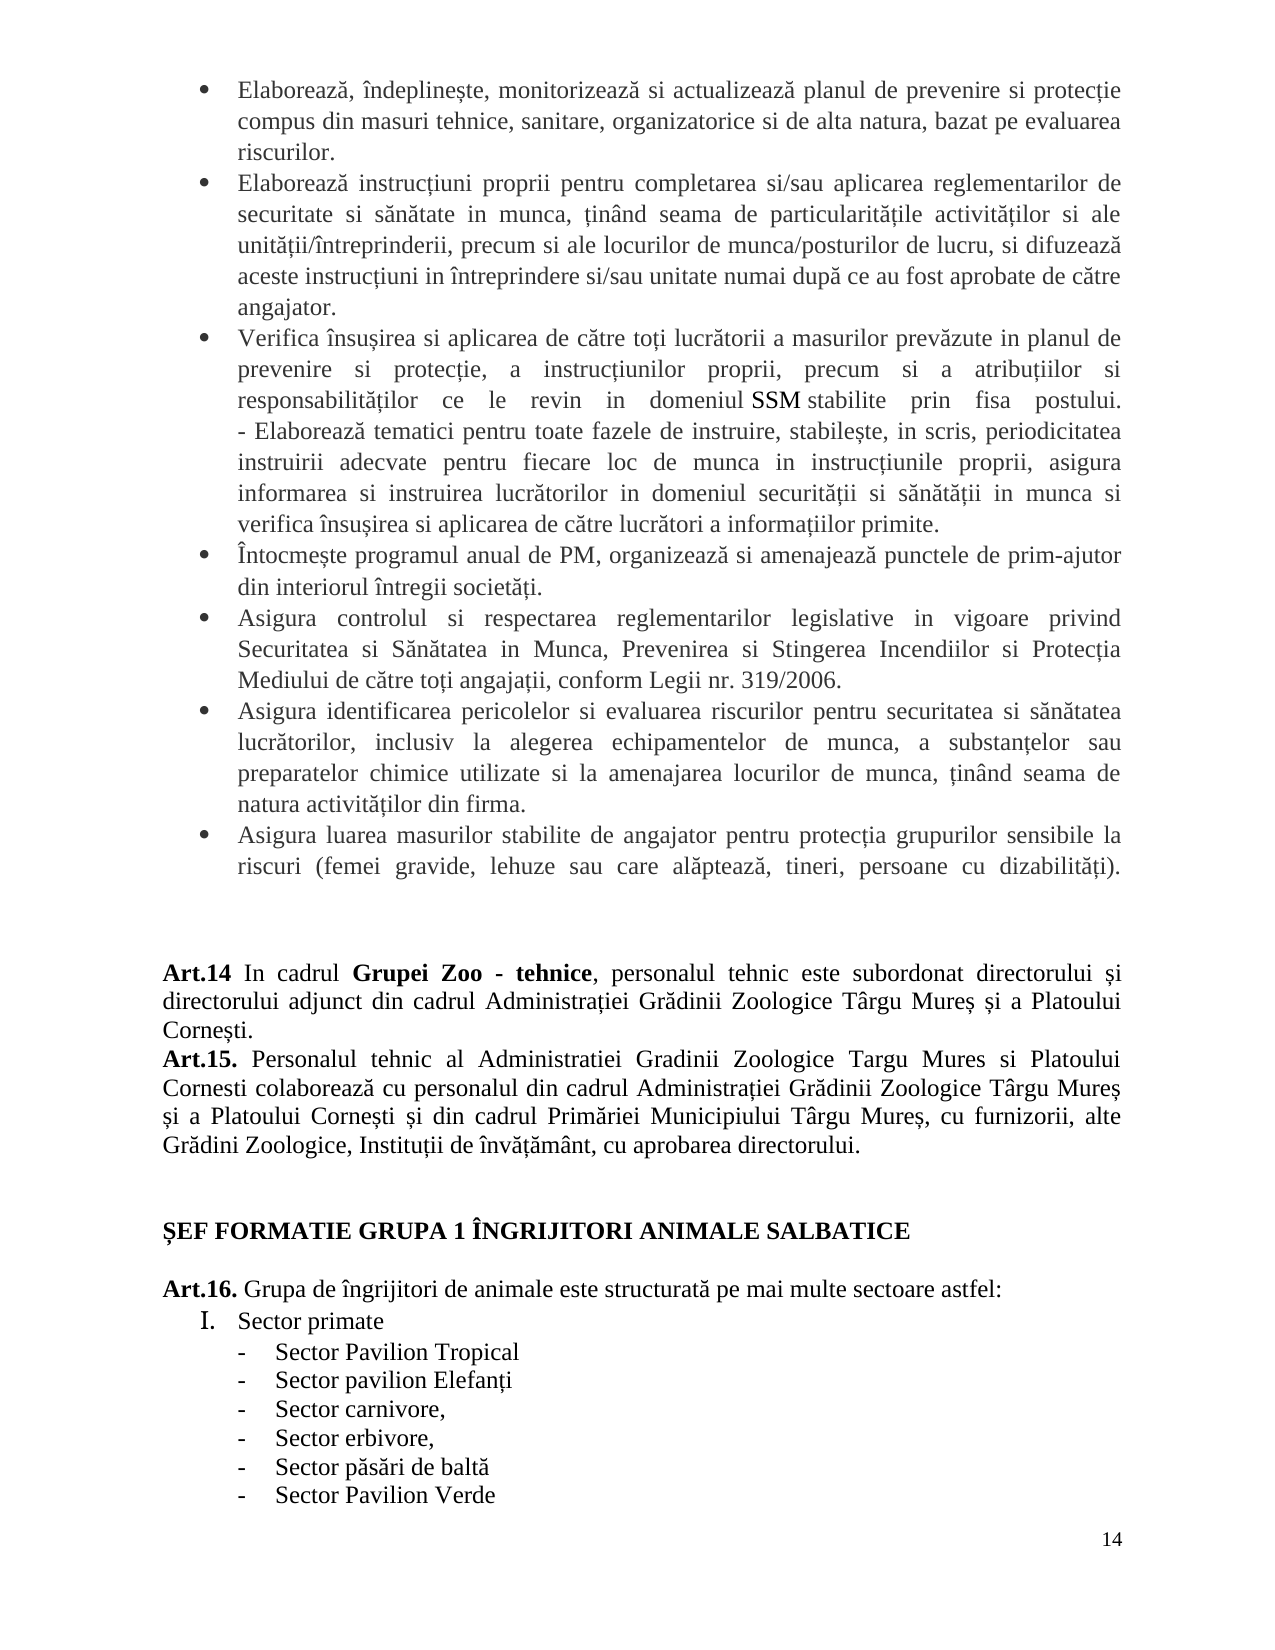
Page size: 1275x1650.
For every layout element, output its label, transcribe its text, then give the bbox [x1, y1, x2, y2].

list Sector Pavilion Verde [237, 1480, 1122, 1509]
list Sector carnivore, [237, 1394, 1122, 1423]
list Sector primate [200, 1303, 1122, 1337]
list Sector păsări de baltă [237, 1452, 1122, 1480]
text Art.15. Personalul tehnic al Administratiei Gradinii Zoologice Targu Mures si Platoului Cornesti colaborează cu personalul din cadrul Administrației Grădinii Zoologice Târgu Mureș și a Platoului Cornești și din cadrul Primăriei Municipiului Târgu Mureș, cu furnizorii, alte Grădini Zoologice, Instituții de învățământ, cu aprobarea directorului. [162, 1044, 1122, 1159]
list Verifica însușirea si aplicarea de către toți lucrătorii a masurilor prevăzute in planul de prevenire si protecție, a instrucțiunilor proprii, precum si a atribuțiilor si responsabilităților ce le revin in domeniul SSM stabilite prin fisa postului. - Elaborează tematici pentru toate fazele de instruire, stabilește, in scris, periodicitatea instruirii adecvate pentru fiecare loc de munca in instrucțiunile proprii, asigura informarea si instruirea lucrătorilor in domeniul securității si sănătății in munca si verifica însușirea si aplicarea de către lucrători a informațiilor primite. [200, 323, 1122, 538]
list Întocmește programul anual de PM, organizează si amenajează punctele de prim-ajutor din interiorul întregii societăți. [200, 541, 1122, 600]
text Art.14 In cadrul Grupei Zoo - tehnice, personalul tehnic este subordonat directorului și directorului adjunct din cadrul Administrației Grădinii Zoologice Târgu Mureș și a Platoului Cornești. [162, 958, 1122, 1044]
text ȘEF FORMATIE GRUPA 1 ÎNGRIJITORI ANIMALE SALBATICE [162, 1216, 1122, 1245]
list Asigura identificarea pericolelor si evaluarea riscurilor pentru securitatea si sănătatea lucrătorilor, inclusiv la alegerea echipamentelor de munca, a substanțelor sau preparatelor chimice utilizate si la amenajarea locurilor de munca, ținând seama de natura activităților din firma. [200, 696, 1122, 818]
text Art.16. Grupa de îngrijitori de animale este structurată pe mai multe sectoare astfel: [162, 1274, 1122, 1303]
list Elaborează, îndeplinește, monitorizează si actualizează planul de prevenire si protecție compus din masuri tehnice, sanitare, organizatorice si de alta natura, bazat pe evaluarea riscurilor. [200, 75, 1122, 166]
list Asigura luarea masurilor stabilite de angajator pentru protecția grupurilor sensibile la riscuri (femei gravide, lehuze sau care alăptează, tineri, persoane cu dizabilități). [200, 820, 1122, 910]
list Sector pavilion Elefanți [237, 1365, 1122, 1394]
list Sector erbivore, [237, 1423, 1122, 1452]
list Elaborează instrucțiuni proprii pentru completarea si/sau aplicarea reglementarilor de securitate si sănătate in munca, ținând seama de particularitățile activităților si ale unității/întreprinderii, precum si ale locurilor de munca/posturilor de lucru, si difuzează aceste instrucțiuni in întreprindere si/sau unitate numai după ce au fost aprobate de către angajator. [200, 168, 1122, 321]
list Sector Pavilion Tropical [237, 1337, 1122, 1365]
list Asigura controlul si respectarea reglementarilor legislative in vigoare privind Securitatea si Sănătatea in Munca, Prevenirea si Stingerea Incendiilor si Protecția Mediului de către toți angajații, conform Legii nr. 319/2006. [200, 603, 1122, 693]
